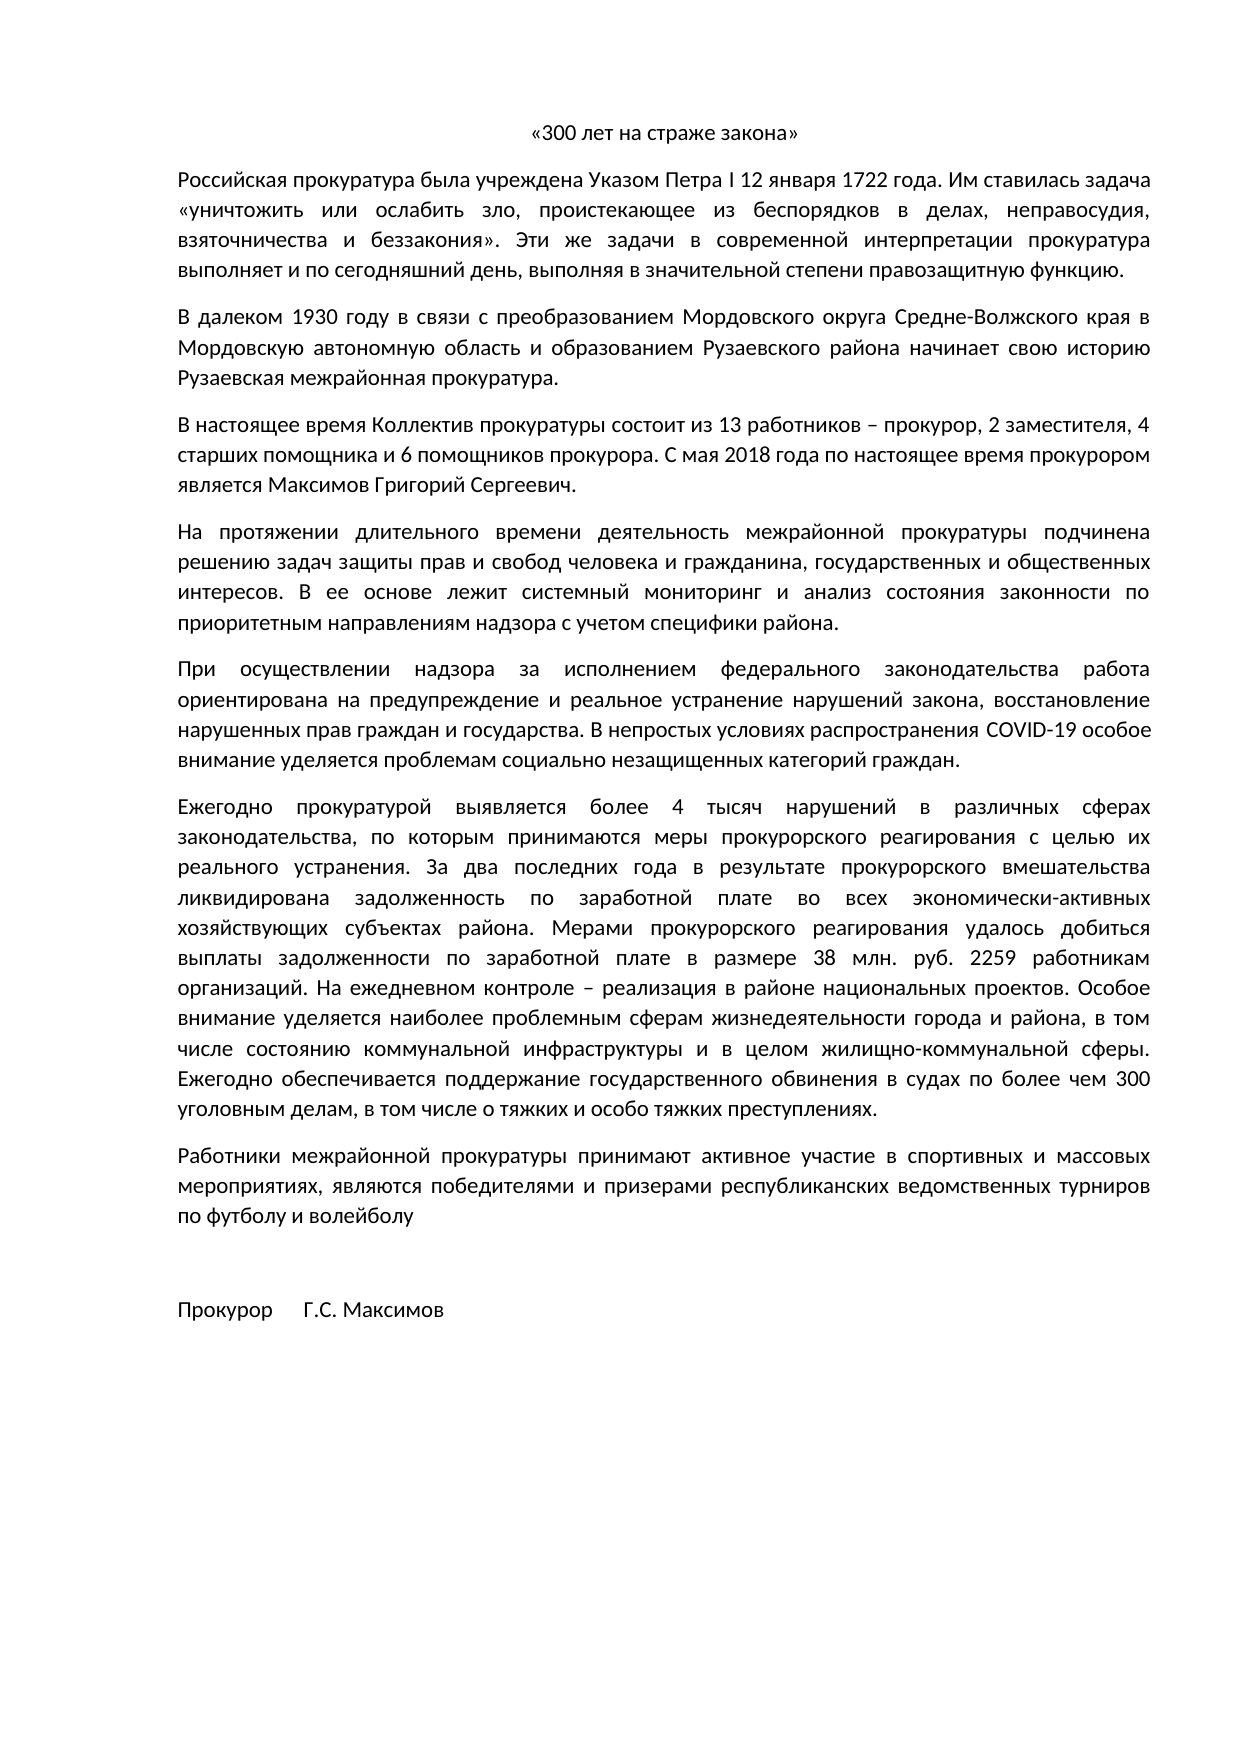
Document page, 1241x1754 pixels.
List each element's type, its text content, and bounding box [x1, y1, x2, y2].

text В настоящее время Коллектив прокуратуры состоит из 13 работников – прокурор, 2 заместителя, 4 старших помощника и 6 помощников прокурора. С мая 2018 года по настоящее время прокурором является Максимов Григорий Сергеевич. [177, 410, 1152, 498]
text В далеком 1930 году в связи с преобразованием Мордовского округа Средне-Волжского края в Мордовскую автономную область и образованием Рузаевского района начинает свою историю Рузаевская межрайонная прокуратура. [177, 302, 1152, 391]
text Работники межрайонной прокуратуры принимают активное участие в спортивных и массовых мероприятиях, являются победителями и призерами республиканских ведомственных турниров по футболу и волейболу [177, 1141, 1152, 1229]
text Прокурор Г.С. Максимов [177, 1295, 1152, 1323]
text Ежегодно прокуратурой выявляется более 4 тысяч нарушений в различных сферах законодательства, по которым принимаются меры прокурорского реагирования с целью их реального устранения. За два последних года в результате прокурорского вмешательства ликвидирована задолженность по заработной плате во всех экономически-активных хозяйствующих субъектах района. Мерами прокурорского реагирования удалось добиться выплаты задолженности по заработной плате в размере 38 млн. руб. 2259 работникам организаций. На ежедневном контроле – реализация в районе национальных проектов. Особое внимание уделяется наиболее проблемным сферам жизнедеятельности города и района, в том числе состоянию коммунальной инфраструктуры и в целом жилищно-коммунальной сферы. Ежегодно обеспечивается поддержание государственного обвинения в судах по более чем 300 уголовным делам, в том числе о тяжких и особо тяжких преступлениях. [177, 792, 1152, 1122]
text Российская прокуратура была учреждена Указом Петра I 12 января 1722 года. Им ставилась задача «уничтожить или ослабить зло, проистекающее из беспорядков в делах, неправосудия, взяточничества и беззакония». Эти же задачи в современной интерпретации прокуратура выполняет и по сегодняшний день, выполняя в значительной степени правозащитную функцию. [177, 165, 1152, 284]
text На протяжении длительного времени деятельность межрайонной прокуратуры подчинена решению задач защиты прав и свобод человека и гражданина, государственных и общественных интересов. В ее основе лежит системный мониторинг и анализ состояния законности по приоритетным направлениям надзора с учетом специфики района. [177, 517, 1152, 636]
text При осуществлении надзора за исполнением федерального законодательства работа ориентирована на предупреждение и реальное устранение нарушений закона, восстановление нарушенных прав граждан и государства. В непростых условиях распространения COVID-19 особое внимание уделяется проблемам социально незащищенных категорий граждан. [177, 654, 1152, 773]
text «300 лет на страже закона» [177, 118, 1152, 146]
